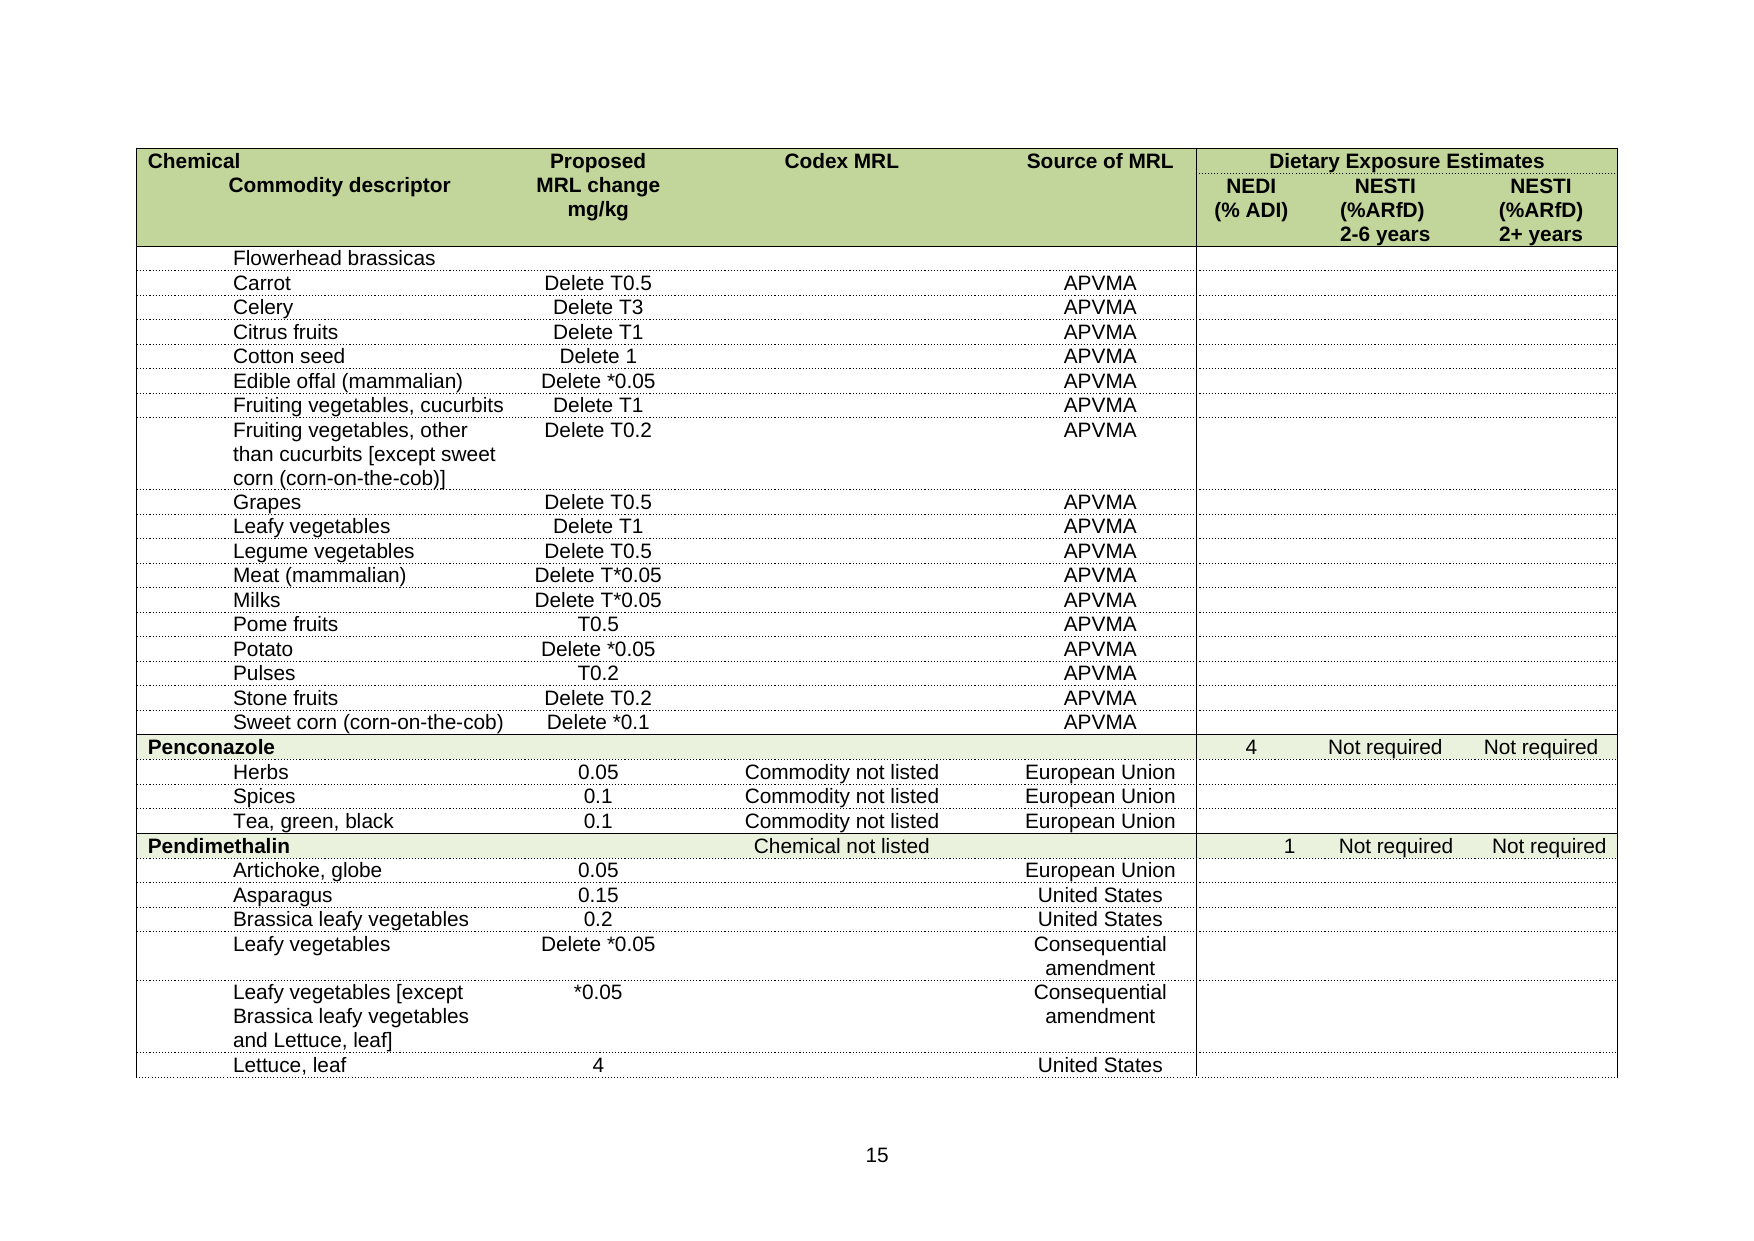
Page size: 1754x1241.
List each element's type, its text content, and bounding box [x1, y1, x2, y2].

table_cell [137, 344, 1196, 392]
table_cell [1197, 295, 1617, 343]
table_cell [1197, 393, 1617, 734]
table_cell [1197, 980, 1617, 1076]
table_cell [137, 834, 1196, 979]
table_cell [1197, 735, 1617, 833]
table_header Proposed MRL change mg/kg [517, 149, 679, 246]
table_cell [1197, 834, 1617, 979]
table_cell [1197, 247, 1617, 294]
table_header Codex MRL [679, 149, 1004, 246]
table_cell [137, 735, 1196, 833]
table_cell NESTI (%ARfD) 2-6 years [1306, 173, 1464, 246]
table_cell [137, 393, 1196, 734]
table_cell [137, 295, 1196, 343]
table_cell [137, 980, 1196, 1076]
table_cell NEDI (% ADI) [1197, 173, 1306, 246]
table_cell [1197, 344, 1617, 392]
table_header Chemical Commodity descriptor [137, 149, 517, 246]
table_header Dietary Exposure Estimates [1197, 149, 1617, 173]
table_cell NESTI (%ARfD) 2+ years [1464, 173, 1617, 246]
table_header Source of MRL [1004, 149, 1196, 246]
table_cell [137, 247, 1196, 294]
